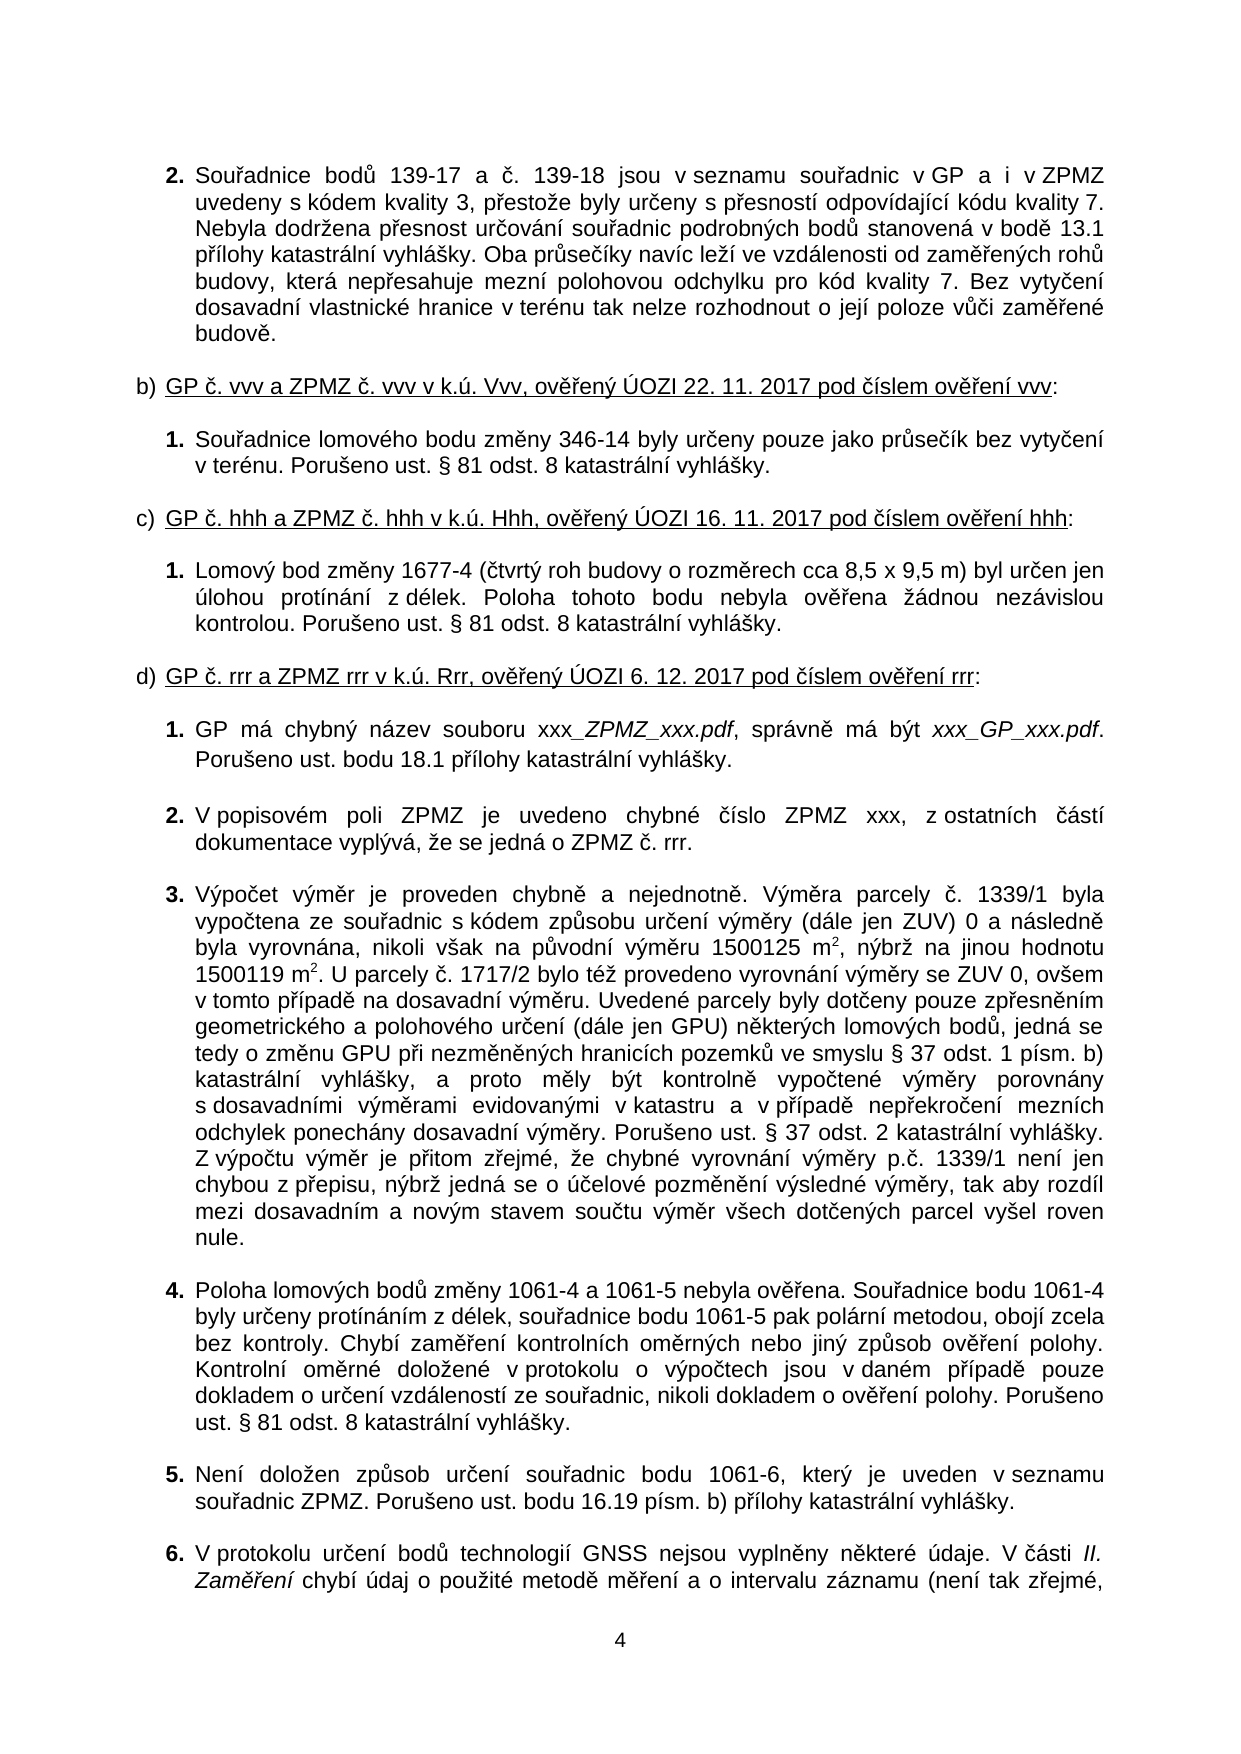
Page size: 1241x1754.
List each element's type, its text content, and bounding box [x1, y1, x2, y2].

list GP č. vvv a ZPMZ č. vvv v k.ú. Vvv, ověřený ÚOZI 22. 11. 2017 pod číslem ověření vvv: [136, 373, 1104, 399]
list Výpočet výměr je proveden chybně a nejednotně. Výměra parcely č. 1339/1 byla vypočtena ze souřadnic s kódem způsobu určení výměry (dále jen ZUV) 0 a následně byla vyrovnána, nikoli však na původní výměru 1500125 m2, nýbrž na jinou hodnotu 1500119 m2. U parcely č. 1717/2 bylo též provedeno vyrovnání výměry se ZUV 0, ovšem v tomto případě na dosavadní výměru. Uvedené parcely byly dotčeny pouze zpřesněním geometrického a polohového určení (dále jen GPU) některých lomových bodů, jedná se tedy o změnu GPU při nezměněných hranicích pozemků ve smyslu § 37 odst. 1 písm. b) katastrální vyhlášky, a proto měly být kontrolně vypočtené výměry porovnány s dosavadními výměrami evidovanými v katastru a v případě nepřekročení mezních odchylek ponechány dosavadní výměry. Porušeno ust. § 37 odst. 2 katastrální vyhlášky. Z výpočtu výměr je přitom zřejmé, že chybné vyrovnání výměry p.č. 1339/1 není jen chybou z přepisu, nýbrž jedná se o účelové pozměnění výsledné výměry, tak aby rozdíl mezi dosavadním a novým stavem součtu výměr všech dotčených parcel vyšel roven nule. [165, 881, 1104, 1250]
list Lomový bod změny 1677-4 (čtvrtý roh budovy o rozměrech cca 8,5 x 9,5 m) byl určen jen úlohou protínání z délek. Poloha tohoto bodu nebyla ověřena žádnou nezávislou kontrolou. Porušeno ust. § 81 odst. 8 katastrální vyhlášky. [165, 557, 1104, 637]
list GP č. rrr a ZPMZ rrr v k.ú. Rrr, ověřený ÚOZI 6. 12. 2017 pod číslem ověření rrr: [136, 663, 1104, 689]
list Souřadnice bodů 139-17 a č. 139-18 jsou v seznamu souřadnic v GP a i v ZPMZ uvedeny s kódem kvality 3, přestože byly určeny s přesností odpovídající kódu kvality 7. Nebyla dodržena přesnost určování souřadnic podrobných bodů stanovená v bodě 13.1 přílohy katastrální vyhlášky. Oba průsečíky navíc leží ve vzdálenosti od zaměřených rohů budovy, která nepřesahuje mezní polohovou odchylku pro kód kvality 7. Bez vytyčení dosavadní vlastnické hranice v terénu tak nelze rozhodnout o její poloze vůči zaměřené budově. [165, 162, 1104, 347]
list Poloha lomových bodů změny 1061-4 a 1061-5 nebyla ověřena. Souřadnice bodu 1061-4 byly určeny protínáním z délek, souřadnice bodu 1061-5 pak polární metodou, obojí zcela bez kontroly. Chybí zaměření kontrolních oměrných nebo jiný způsob ověření polohy. Kontrolní oměrné doložené v protokolu o výpočtech jsou v daném případě pouze dokladem o určení vzdáleností ze souřadnic, nikoli dokladem o ověření polohy. Porušeno ust. § 81 odst. 8 katastrální vyhlášky. [165, 1277, 1104, 1435]
list Není doložen způsob určení souřadnic bodu 1061-6, který je uveden v seznamu souřadnic ZPMZ. Porušeno ust. bodu 16.19 písm. b) přílohy katastrální vyhlášky. [165, 1461, 1104, 1514]
list GP má chybný název souboru xxx_ZPMZ_xxx.pdf, správně má být xxx_GP_xxx.pdf. Porušeno ust. bodu 18.1 přílohy katastrální vyhlášky. [165, 716, 1104, 772]
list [165, 1540, 1104, 1593]
list Souřadnice lomového bodu změny 346-14 byly určeny pouze jako průsečík bez vytyčení v terénu. Porušeno ust. § 81 odst. 8 katastrální vyhlášky. [165, 426, 1104, 478]
list GP č. hhh a ZPMZ č. hhh v k.ú. Hhh, ověřený ÚOZI 16. 11. 2017 pod číslem ověření hhh: [136, 505, 1104, 531]
list V popisovém poli ZPMZ je uvedeno chybné číslo ZPMZ xxx, z ostatních částí dokumentace vyplývá, že se jedná o ZPMZ č. rrr. [165, 802, 1104, 855]
